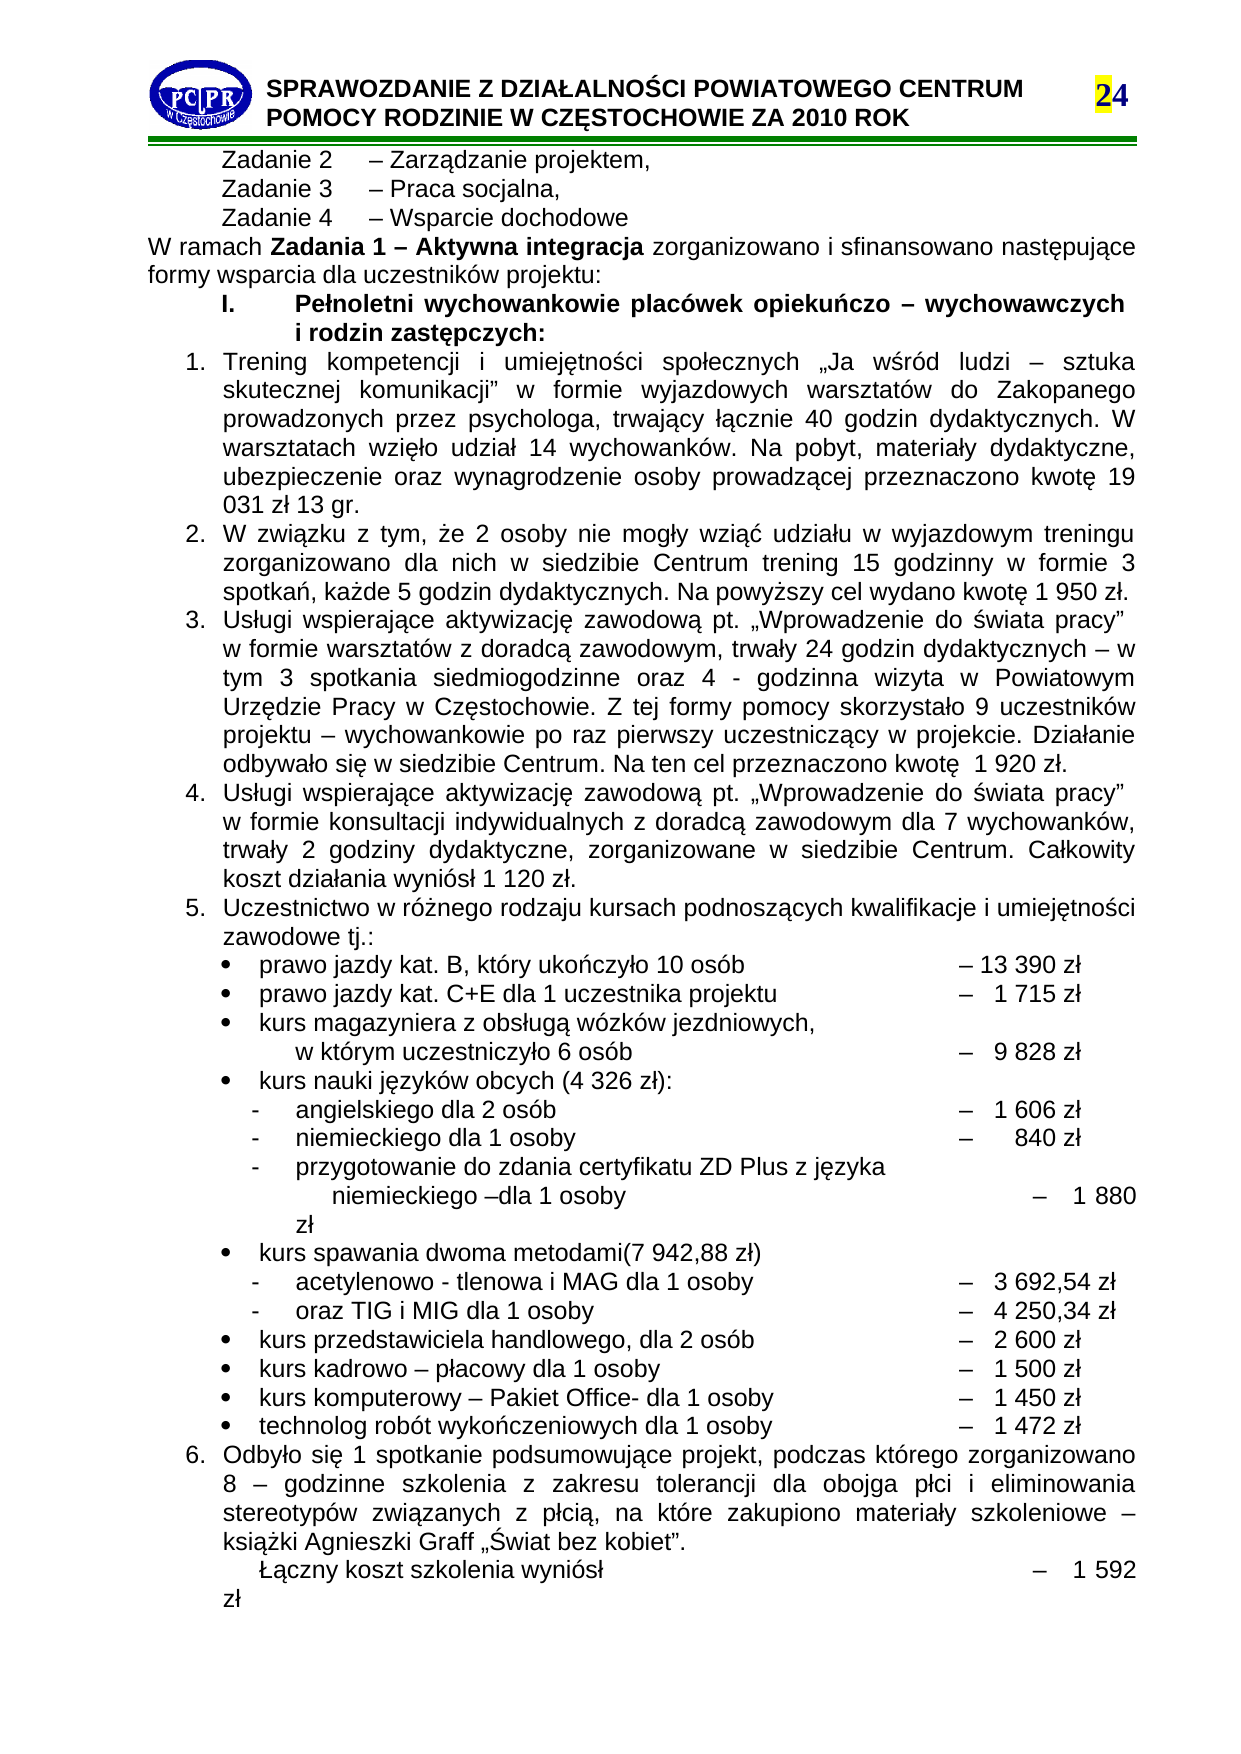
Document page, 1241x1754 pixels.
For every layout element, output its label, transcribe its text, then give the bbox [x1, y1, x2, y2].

list niemieckiego –dla 1 osoby – 1 880 zł [295, 1181, 1137, 1238]
list kurs komputerowy – Pakiet Office- dla 1 osoby – 1 450 zł [221, 1382, 1137, 1411]
text Zadanie 4 – Wsparcie dochodowe [148, 203, 1137, 232]
list kurs kadrowo – płacowy dla 1 osoby – 1 500 zł [221, 1354, 1137, 1382]
list kurs magazyniera z obsługą wózków jezdniowych, [221, 1008, 1137, 1037]
list Odbyło się 1 spotkanie podsumowujące projekt, podczas którego zorganizowano 8 – godzinne szkolenia z zakresu tolerancji dla obojga płci i eliminowania stereotypów związanych z płcią, na które zakupiono materiały szkoleniowe – książki Agnieszki Graff „Świat bez kobiet”. [185, 1440, 1137, 1555]
list W związku z tym, że 2 osoby nie mogły wziąć udziału w wyjazdowym treningu zorganizowano dla nich w siedzibie Centrum trening 15 godzinny w formie 3 spotkań, każde 5 godzin dydaktycznych. Na powyższy cel wydano kwotę 1 950 zł. [185, 519, 1137, 606]
text Zadanie 3 – Praca socjalna, [148, 174, 1137, 203]
text w którym uczestniczyło 6 osób – 9 828 zł [259, 1037, 1137, 1066]
text Łączny koszt szkolenia wyniósł – 1 592 zł [223, 1555, 1137, 1613]
list niemieckiego dla 1 osoby – 840 zł [251, 1123, 1137, 1152]
list Trening kompetencji i umiejętności społecznych „Ja wśród ludzi – sztuka skutecznej komunikacji” w formie wyjazdowych warsztatów do Zakopanego prowadzonych przez psychologa, trwający łącznie 40 godzin dydaktycznych. W warsztatach wzięło udział 14 wychowanków. Na pobyt, materiały dydaktyczne, ubezpieczenie oraz wynagrodzenie osoby prowadzącej przeznaczono kwotę 19 031 zł 13 gr. [185, 347, 1137, 519]
list Usługi wspierające aktywizację zawodową pt. „Wprowadzenie do świata pracy” w formie konsultacji indywidualnych z doradcą zawodowym dla 7 wychowanków, trwały 2 godziny dydaktyczne, zorganizowane w siedzibie Centrum. Całkowity koszt działania wyniósł 1 120 zł. [185, 778, 1137, 893]
list kurs nauki języków obcych (4 326 zł): [221, 1066, 1137, 1095]
list kurs spawania dwoma metodami(7 942,88 zł) [221, 1238, 1137, 1267]
list oraz TIG i MIG dla 1 osoby – 4 250,34 zł [251, 1296, 1137, 1325]
list technolog robót wykończeniowych dla 1 osoby – 1 472 zł [221, 1411, 1137, 1440]
list przygotowanie do zdania certyfikatu ZD Plus z języka [251, 1152, 1137, 1181]
list kurs przedstawiciela handlowego, dla 2 osób – 2 600 zł [221, 1325, 1137, 1354]
list acetylenowo - tlenowa i MAG dla 1 osoby – 3 692,54 zł [251, 1267, 1137, 1296]
list angielskiego dla 2 osób – 1 606 zł [251, 1095, 1137, 1123]
text Zadanie 2 – Zarządzanie projektem, [148, 146, 1137, 174]
list prawo jazdy kat. C+E dla 1 uczestnika projektu – 1 715 zł [221, 979, 1137, 1008]
text I. Pełnoletni wychowankowie placówek opiekuńczo – wychowawczych i rodzin zastępczych: [221, 289, 1137, 347]
text W ramach Zadania 1 – Aktywna integracja zorganizowano i sfinansowano następujące formy wsparcia dla uczestników projektu: [148, 232, 1137, 289]
list Uczestnictwo w różnego rodzaju kursach podnoszących kwalifikacje i umiejętności zawodowe tj.: [185, 893, 1137, 951]
list Usługi wspierające aktywizację zawodową pt. „Wprowadzenie do świata pracy” w formie warsztatów z doradcą zawodowym, trwały 24 godzin dydaktycznych – w tym 3 spotkania siedmiogodzinne oraz 4 - godzinna wizyta w Powiatowym Urzędzie Pracy w Częstochowie. Z tej formy pomocy skorzystało 9 uczestników projektu – wychowankowie po raz pierwszy uczestniczący w projekcie. Działanie odbywało się w siedzibie Centrum. Na ten cel przeznaczono kwotę 1 920 zł. [185, 606, 1137, 778]
list prawo jazdy kat. B, który ukończyło 10 osób – 13 390 zł [221, 951, 1137, 979]
